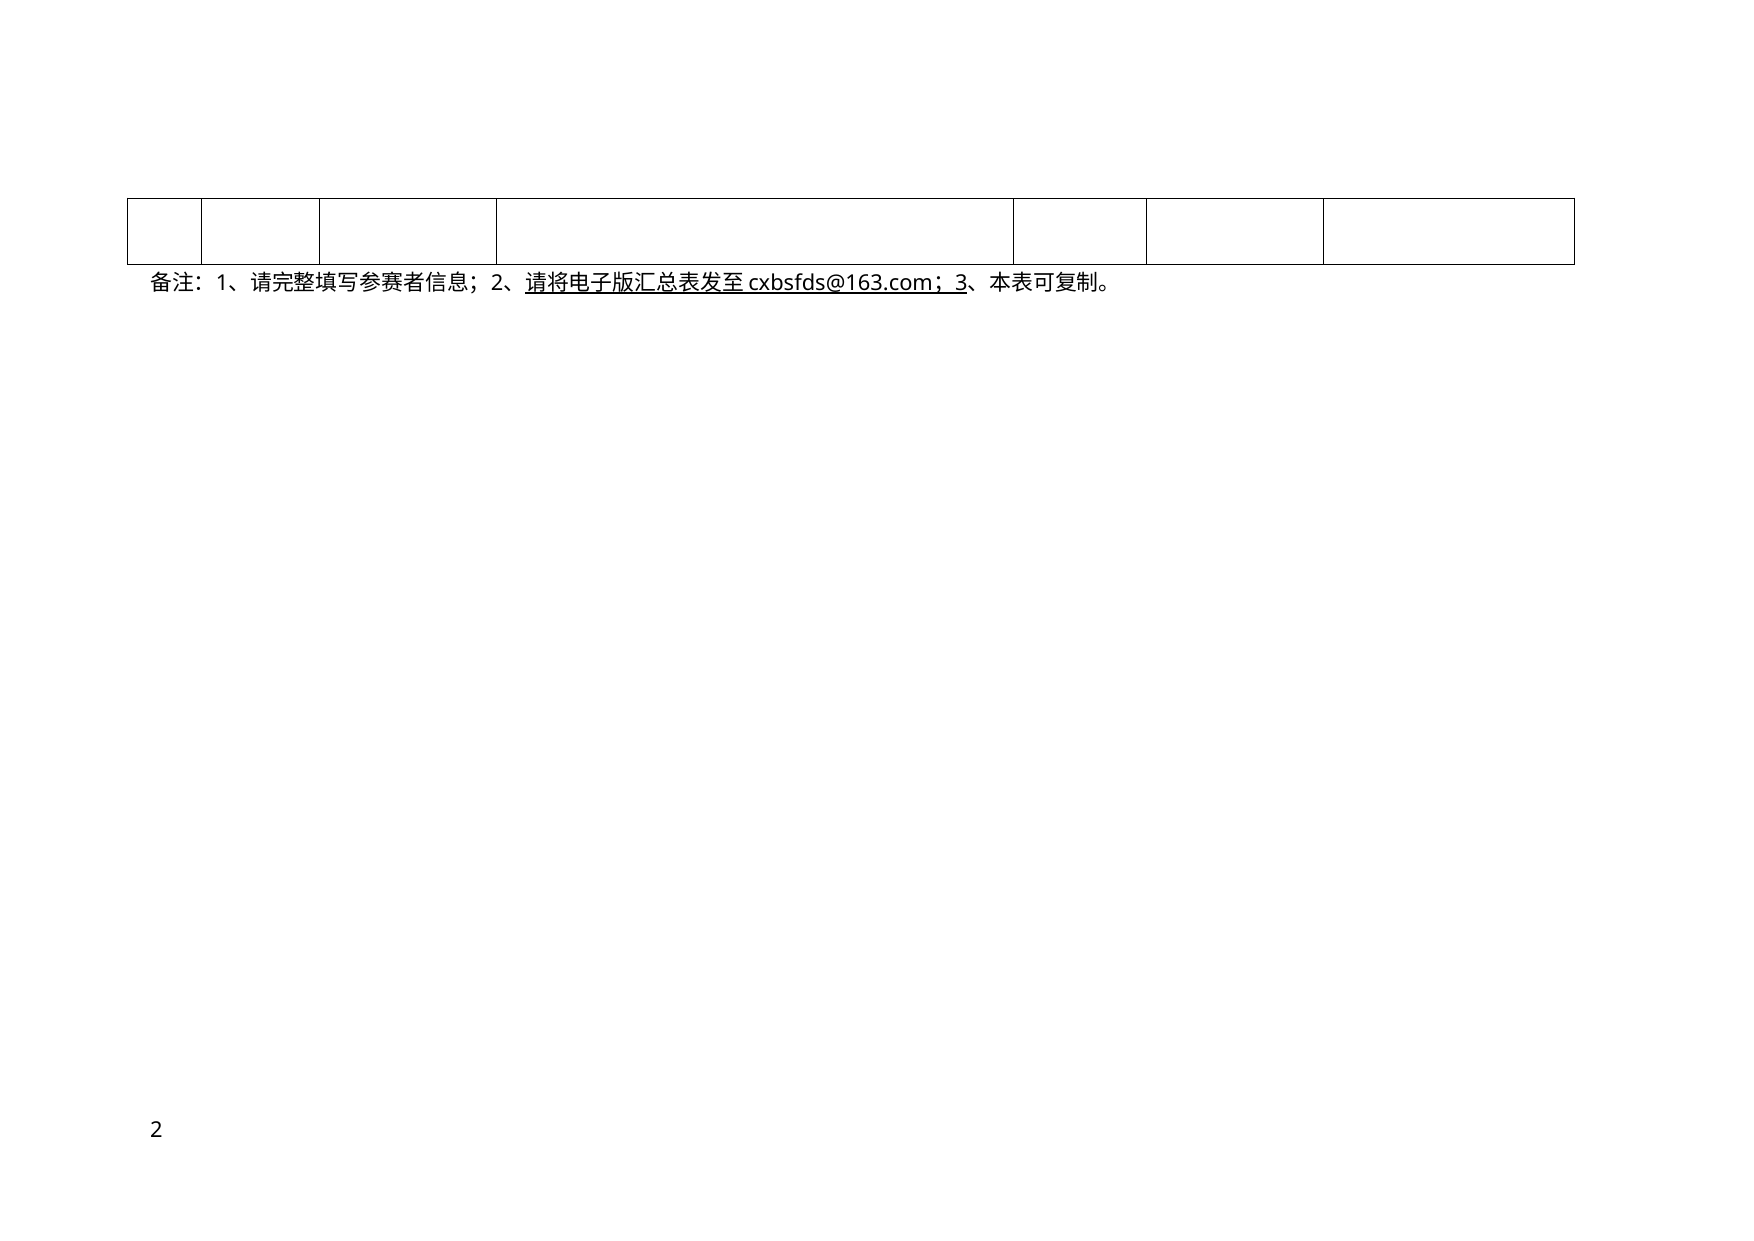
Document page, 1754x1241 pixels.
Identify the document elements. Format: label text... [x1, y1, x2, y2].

table_cell [1324, 199, 1574, 264]
table_cell [497, 199, 1013, 264]
table_cell [1147, 199, 1323, 264]
table_cell [320, 199, 496, 264]
table_cell [202, 199, 319, 264]
table_cell [128, 199, 201, 264]
text 备注：1、请完整填写参赛者信息；2、请将电子版汇总表发至cxbsfds@163.com；3、本表可复制。 [150, 265, 1604, 297]
table_cell [1014, 199, 1146, 264]
